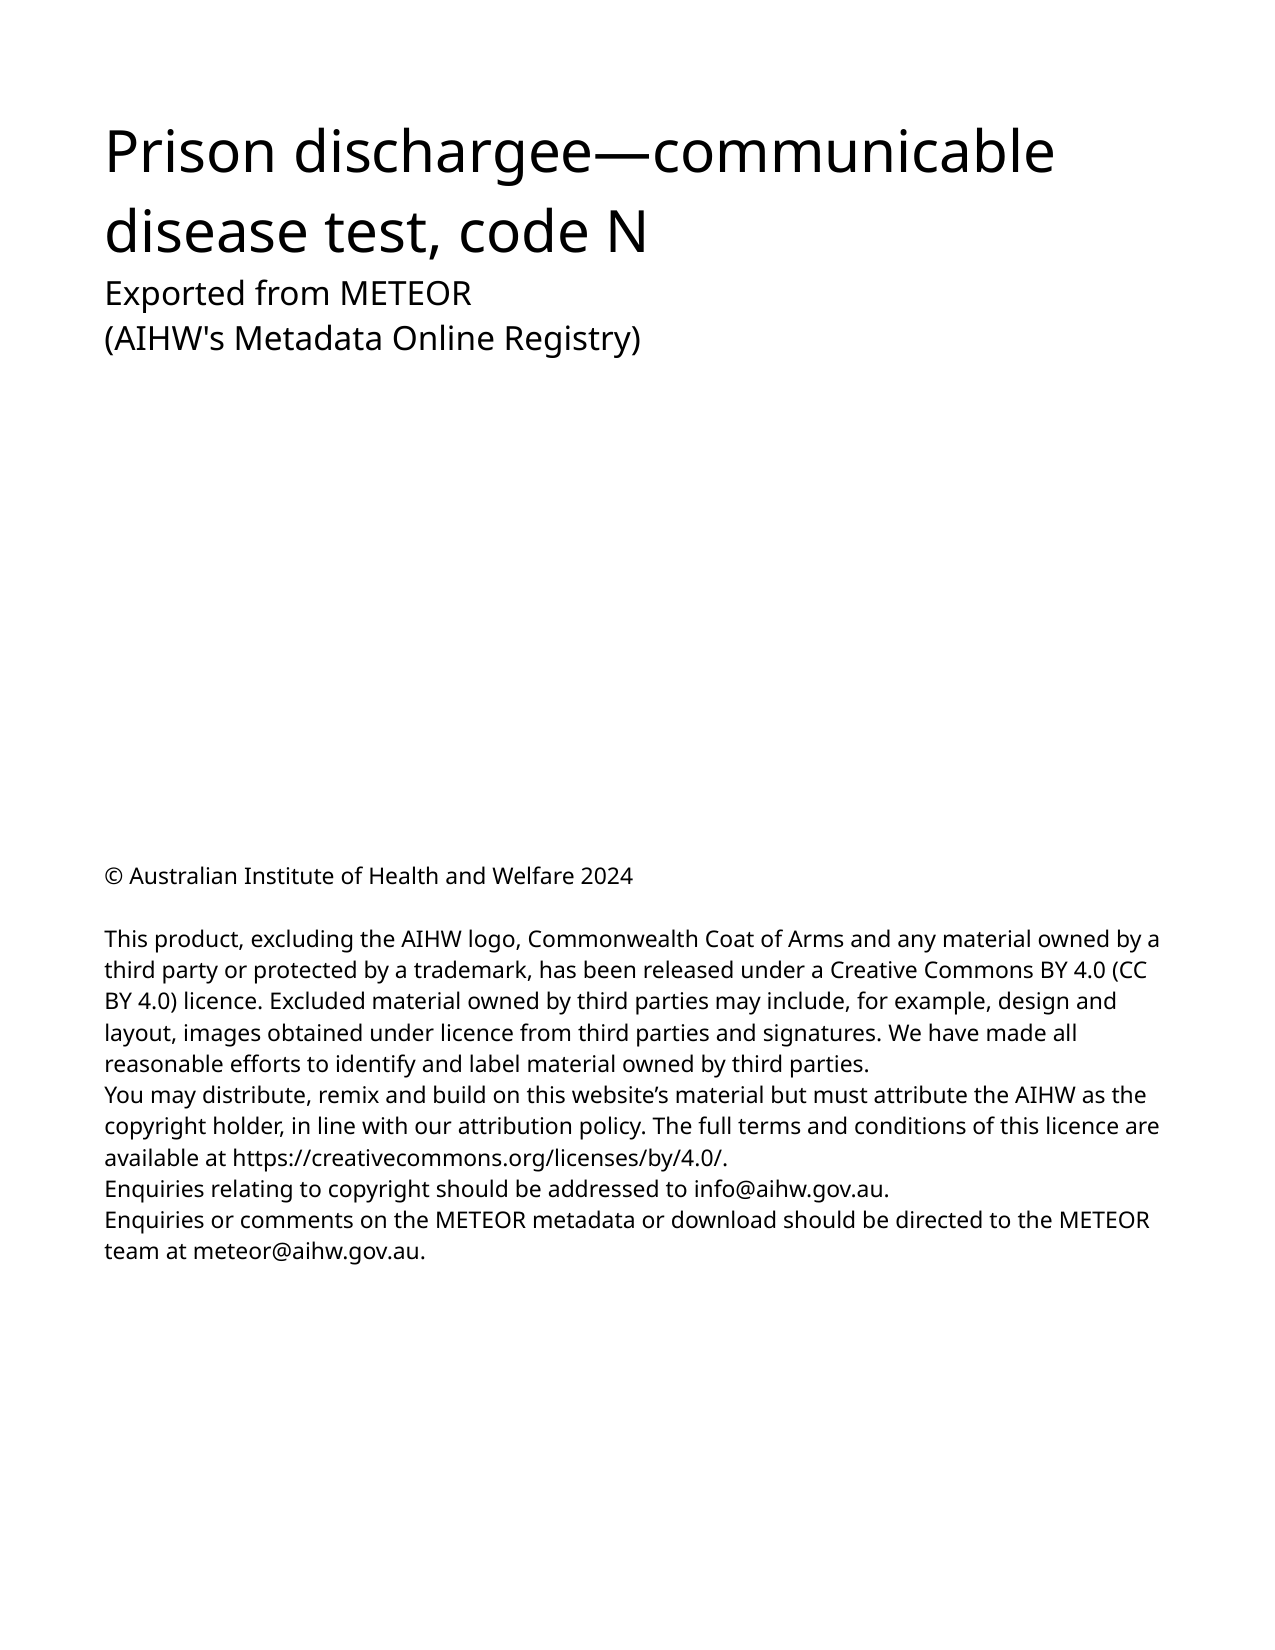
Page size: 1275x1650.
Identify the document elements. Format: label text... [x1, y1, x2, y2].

subtitle Exported from METEOR [104, 269, 1171, 315]
text Enquiries relating to copyright should be addressed to info@aihw.gov.au. [104, 1173, 1171, 1204]
title Prison dischargee—communicable disease test, code N [104, 110, 1171, 269]
subtitle (AIHW's Metadata Online Registry) [104, 315, 1171, 360]
text You may distribute, remix and build on this website’s material but must attribute the AIHW as the copyright holder, in line with our attribution policy. The full terms and conditions of this licence are available at https://creativecommons.org/licenses/by/4.0/. [104, 1079, 1171, 1173]
text © Australian Institute of Health and Welfare 2024 [104, 860, 1171, 891]
text Enquiries or comments on the METEOR metadata or download should be directed to the METEOR team at meteor@aihw.gov.au. [104, 1204, 1171, 1266]
text This product, excluding the AIHW logo, Commonwealth Coat of Arms and any material owned by a third party or protected by a trademark, has been released under a Creative Commons BY 4.0 (CC BY 4.0) licence. Excluded material owned by third parties may include, for example, design and layout, images obtained under licence from third parties and signatures. We have made all reasonable efforts to identify and label material owned by third parties. [104, 923, 1171, 1079]
